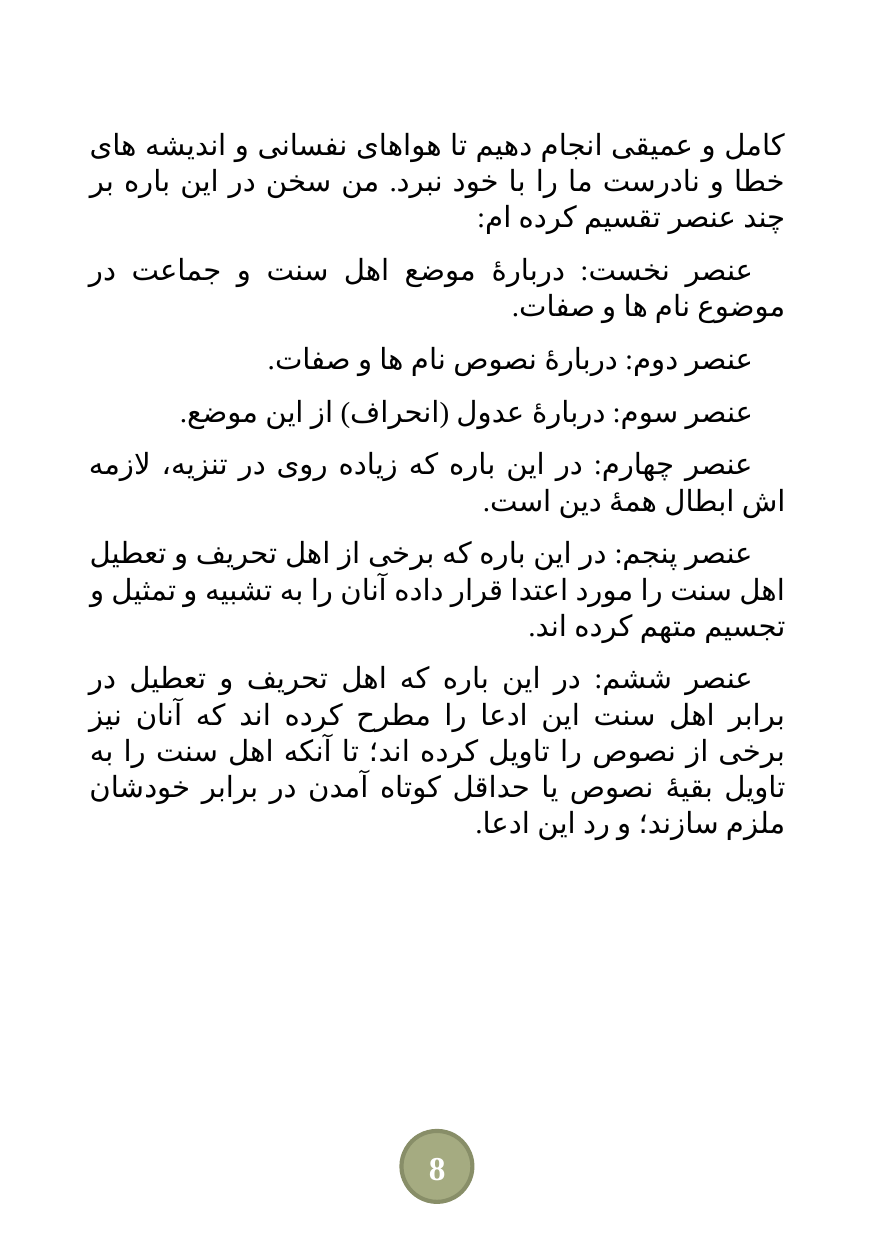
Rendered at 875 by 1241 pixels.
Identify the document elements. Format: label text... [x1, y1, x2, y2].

text عنصر چهارم: در این باره که زیاده روی در تنزیه، لازمه اش ابطال همهٔ دین است. [89, 447, 785, 517]
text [89, 128, 785, 234]
text عنصر سوم: دربارهٔ عدول (انحراف) از این موضع. [89, 395, 785, 428]
text عنصر دوم: دربارهٔ نصوص نام ها و صفات. [89, 342, 785, 375]
text عنصر پنجم: در این باره که برخی از اهل تحریف و تعطیل اهل سنت را مورد اعتدا قرار داده آنان را به تشبیه و تمثیل و تجسیم متهم کرده اند. [89, 536, 785, 642]
text عنصر ششم: در این باره که اهل تحریف و تعطیل در برابر اهل سنت این ادعا را مطرح کرده اند که آنان نیز برخی از نصوص را تاویل کرده اند؛ تا آنکه اهل سنت را به تاویل بقیهٔ نصوص یا حداقل کوتاه آمدن در برابر خودشان ملزم سازند؛ و رد این ادعا. [89, 662, 785, 840]
text عنصر نخست: دربارهٔ موضع اهل سنت و جماعت در موضوع نام ها و صفات. [89, 253, 785, 323]
